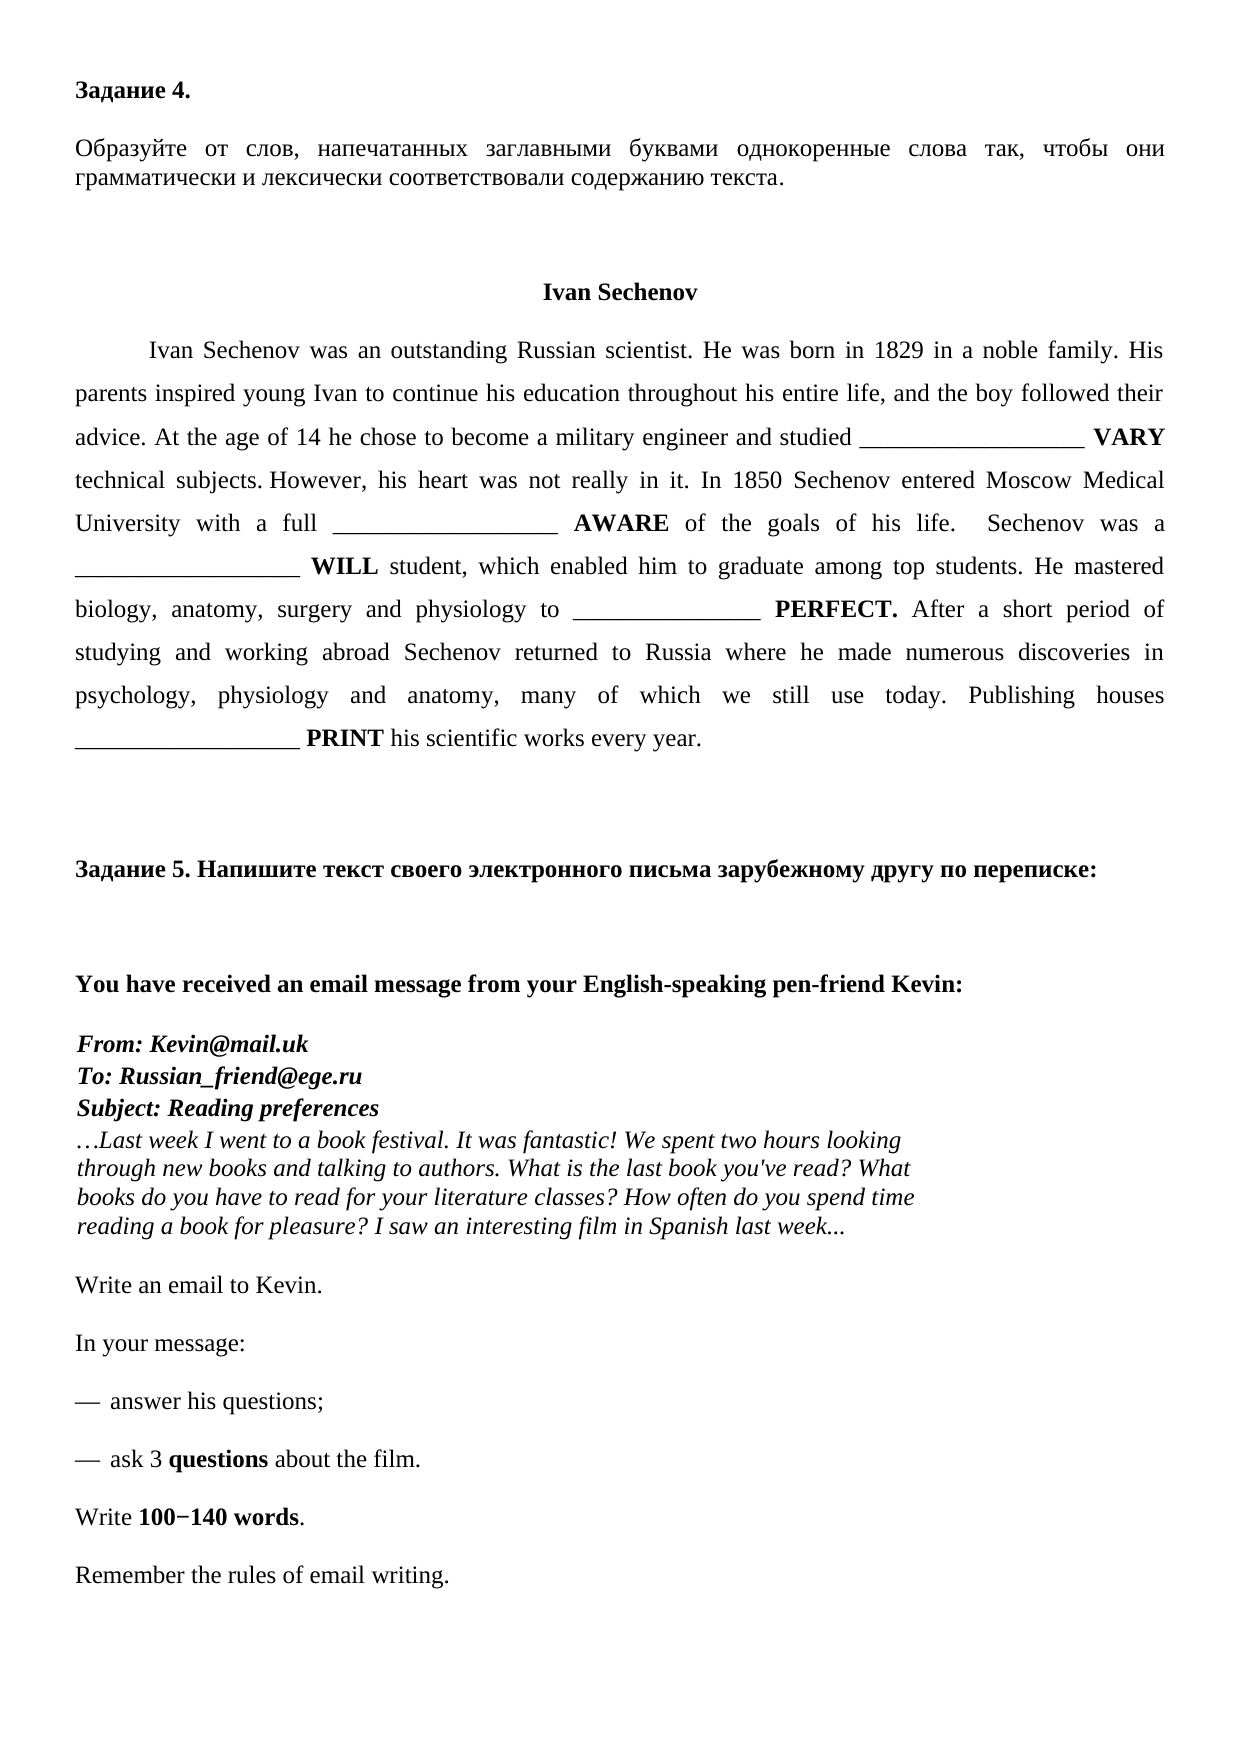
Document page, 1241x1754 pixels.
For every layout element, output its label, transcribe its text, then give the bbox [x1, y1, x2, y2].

table_cell …Last week I went to a book festival. It was fantastic! We spent two hours looking through new books and talking to authors. What is the last book you've read? What books do you have to read for your literature classes? How often do you spend time reading a book for pleasure? I saw an interesting film in Spanish last week... [75, 1123, 947, 1241]
text Ivan Sechenov [75, 277, 1165, 306]
table_cell Subject: Reading preferences [75, 1091, 947, 1123]
text Образуйте от слов, напечатанных заглавными буквами однокоренные слова так, чтобы они грамматически и лексически соответствовали содержанию текста. [75, 133, 1165, 190]
text — ask 3 questions about the film. [75, 1444, 1165, 1473]
text Remember the rules of email writing. [75, 1560, 1165, 1589]
text — answer his questions; [75, 1386, 1165, 1415]
table_header From: Kevin@mail.uk [75, 1028, 947, 1059]
text Write an email to Kevin. [75, 1270, 1165, 1299]
text In your message: [75, 1328, 1165, 1357]
text Задание 4. [75, 75, 1165, 104]
text You have received an email message from your English-speaking pen-friend Kevin: [75, 969, 1165, 998]
table_cell To: Russian_friend@ege.ru [75, 1059, 947, 1091]
text Задание 5. Напишите текст своего электронного письма зарубежному другу по переписке: [75, 854, 1165, 882]
text Write 100−140 words. [75, 1502, 1165, 1531]
text Ivan Sechenov was an outstanding Russian scientist. He was born in 1829 in a noble family. His parents inspired young Ivan to continue his education throughout his entire life, and the boy followed their advice. At the age of 14 he chose to become a military engineer and studied __________________ VARY technical subjects. However, his heart was not really in it. In 1850 Sechenov entered Moscow Medical University with a full __________________ AWARE of the goals of his life. Sechenov was a __________________ WILL student, which enabled him to graduate among top students. He mastered biology, anatomy, surgery and physiology to _______________ PERFECT. After a short period of studying and working abroad Sechenov returned to Russia where he made numerous discoveries in psychology, physiology and anatomy, many of which we still use today. Publishing houses __________________ PRINT his scientific works every year. [75, 335, 1165, 752]
